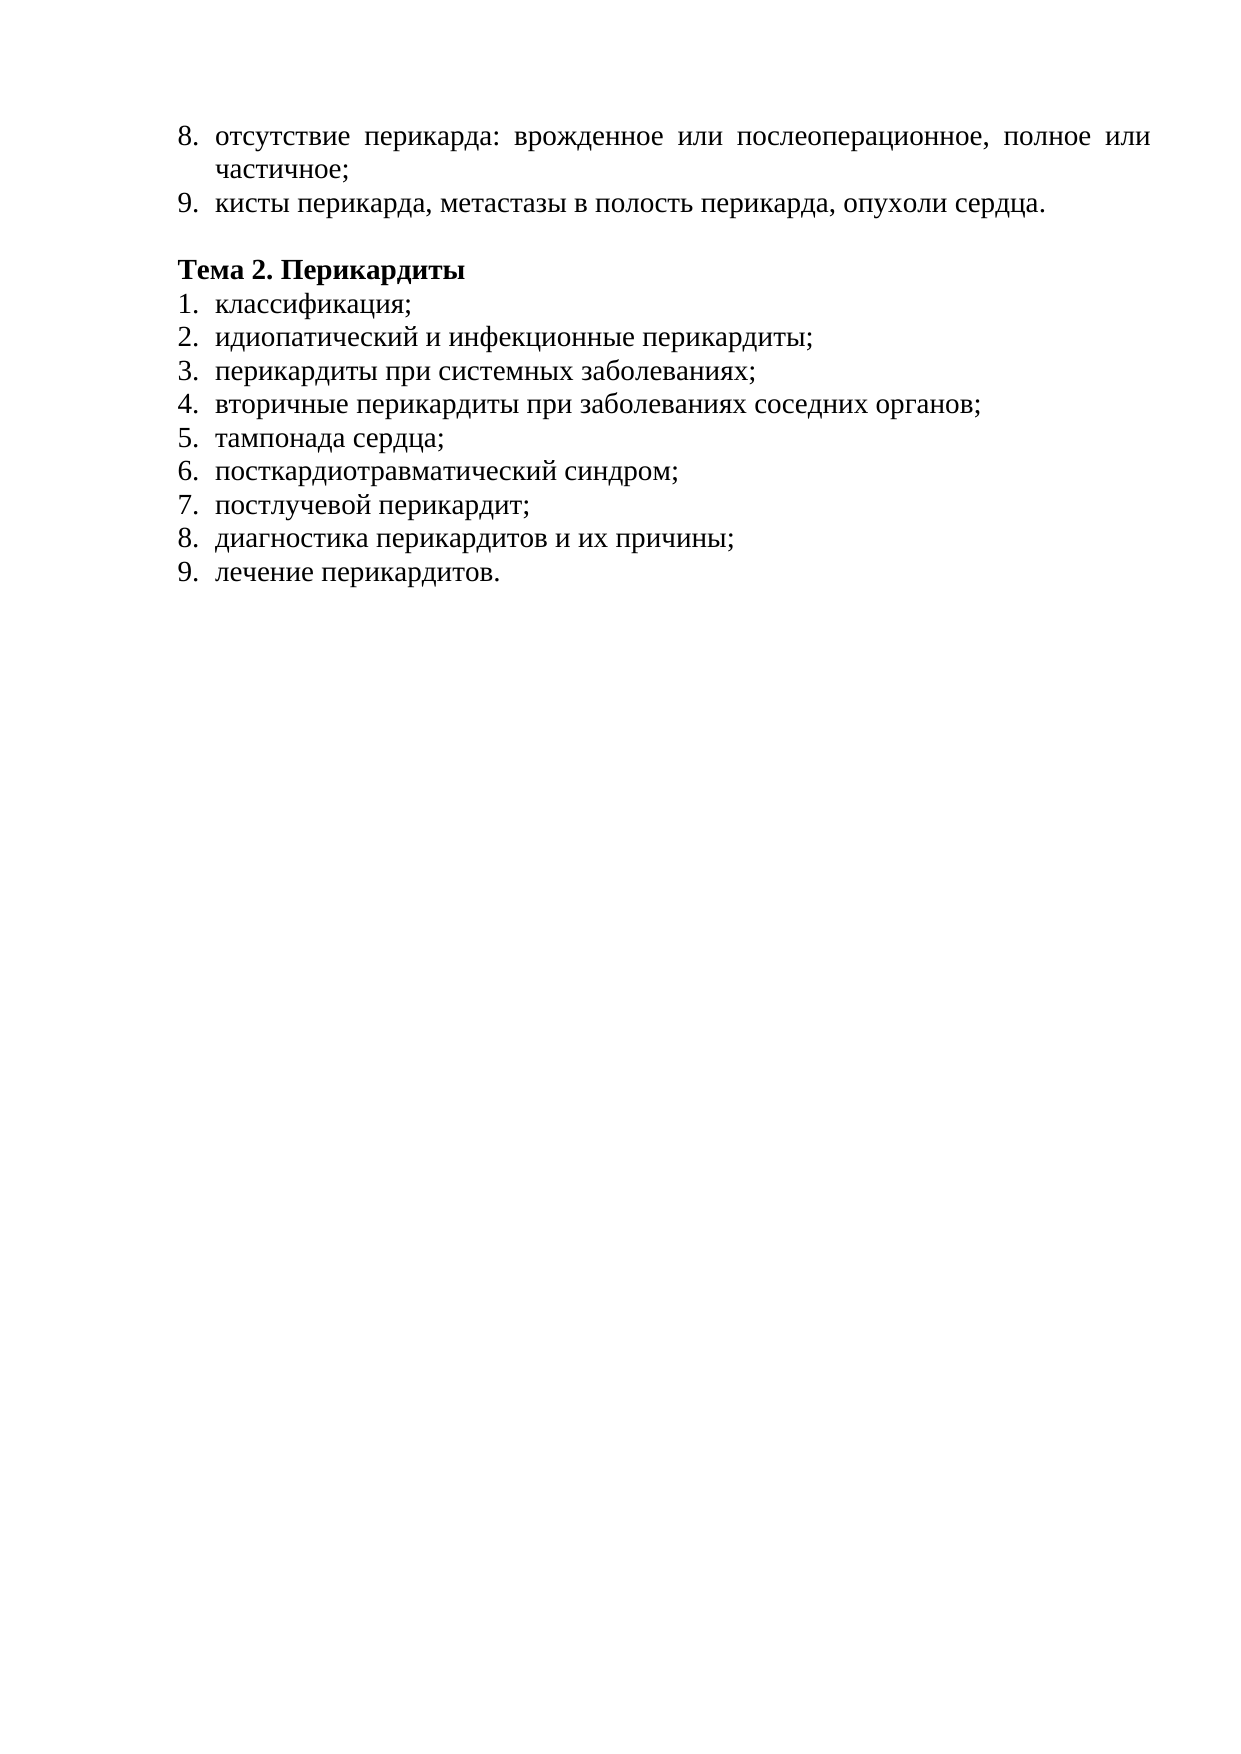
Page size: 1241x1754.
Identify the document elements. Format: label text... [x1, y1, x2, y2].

list перикардиты при системных заболеваниях; [177, 353, 1152, 386]
list лечение перикардитов. [177, 554, 1152, 588]
list кисты перикарда, метастазы в полость перикарда, опухоли сердца. [177, 185, 1152, 219]
list тампонада сердца; [177, 420, 1152, 453]
list Тема 2. Перикардиты [177, 252, 1152, 286]
list постлучевой перикардит; [177, 487, 1152, 521]
list идиопатический и инфекционные перикардиты; [177, 319, 1152, 353]
list диагностика перикардитов и их причины; [177, 521, 1152, 554]
list вторичные перикардиты при заболеваниях соседних органов; [177, 386, 1152, 420]
list классификация; [177, 286, 1152, 319]
list посткардиотравматический синдром; [177, 453, 1152, 487]
list отсутствие перикарда: врожденное или послеоперационное, полное или частичное; [177, 118, 1152, 185]
